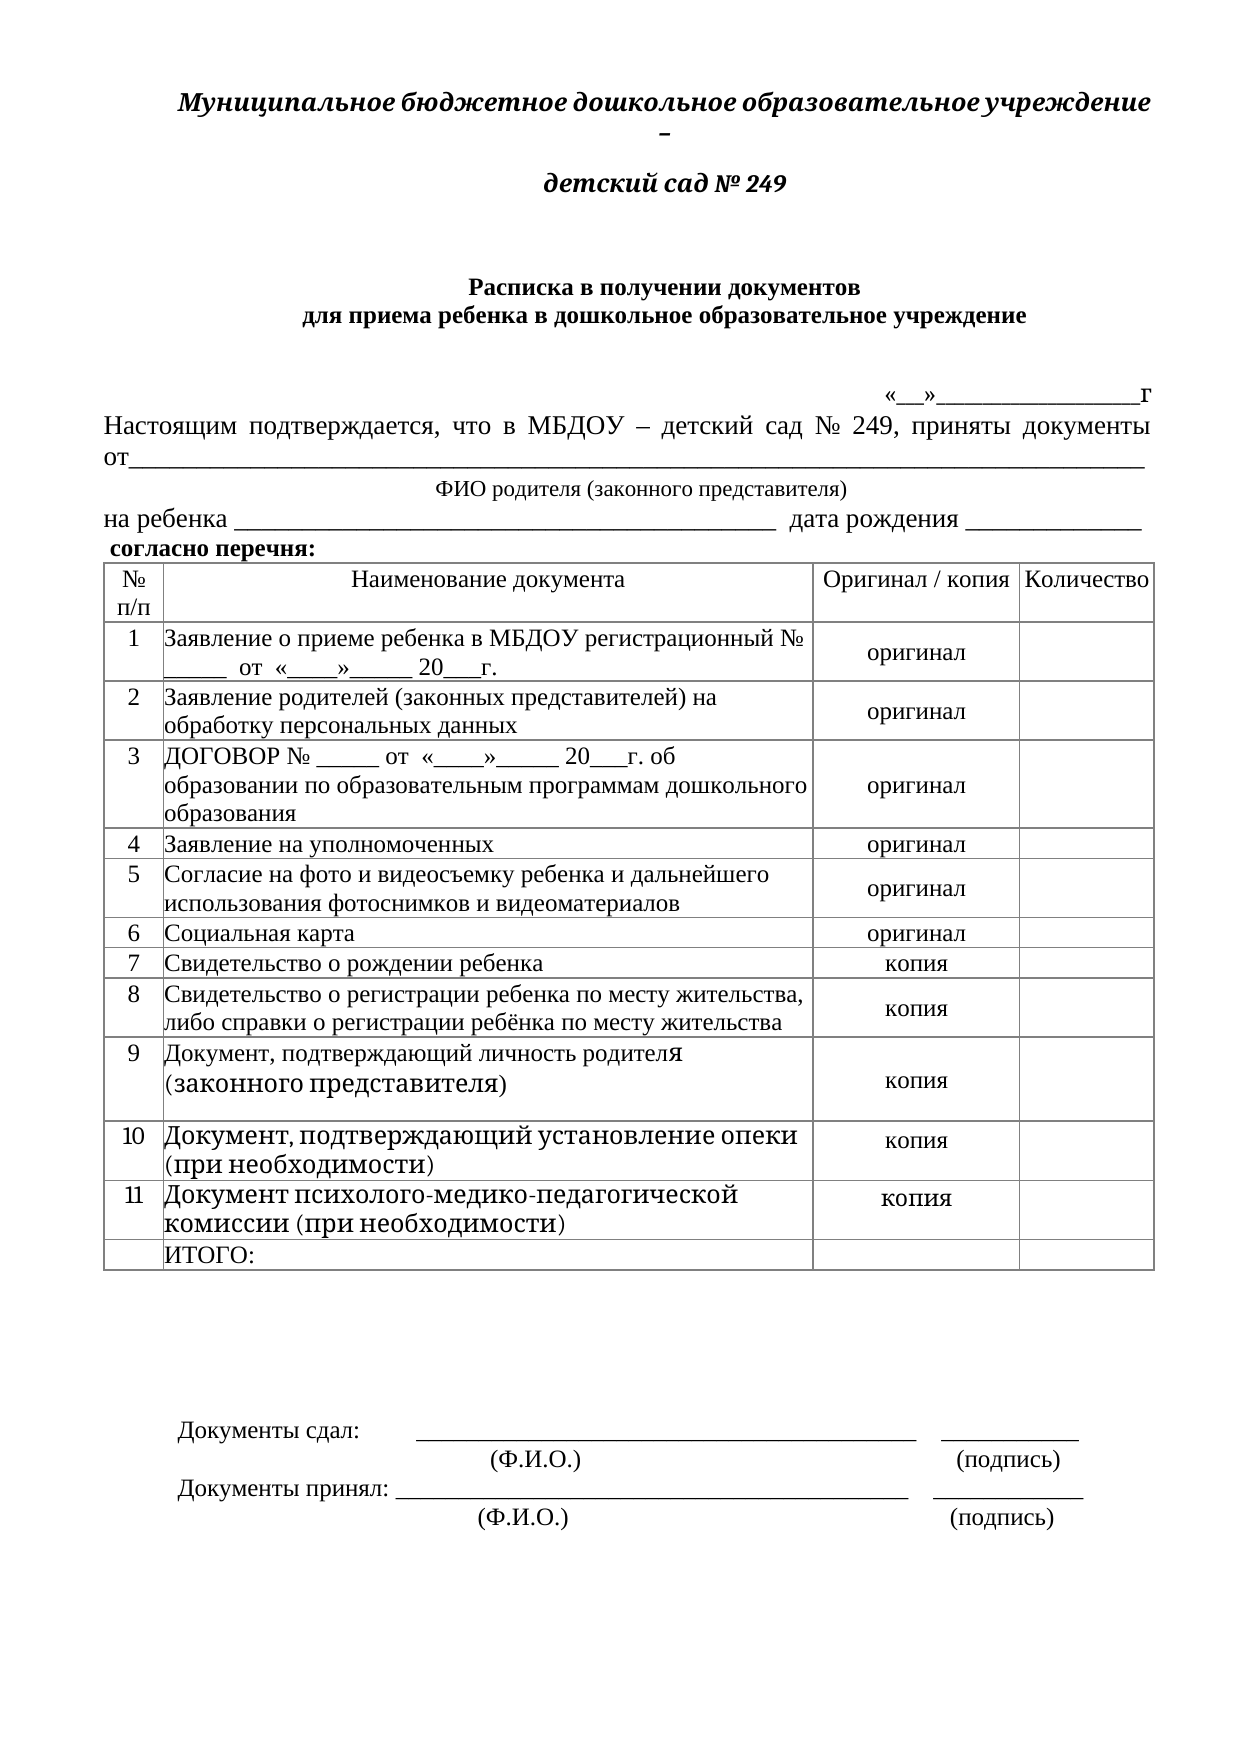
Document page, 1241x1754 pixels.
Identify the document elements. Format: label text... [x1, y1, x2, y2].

text Документы принял: _________________________________________ ____________ (Ф.И.О.) (подпись) [177, 1473, 1152, 1530]
table_cell 8 [105, 979, 163, 1036]
table_cell оригинал [814, 829, 1019, 857]
table_cell 2 [105, 682, 163, 739]
table_cell оригинал [814, 918, 1019, 947]
table_cell Документ, подтверждающий личность родителя (законного представителя) [164, 1038, 812, 1120]
table_header Наименование документа [164, 564, 812, 621]
table_cell копия [814, 1038, 1019, 1120]
table_cell Свидетельство о рождении ребенка [164, 948, 812, 977]
table_cell [1020, 948, 1153, 977]
text согласно перечня: [103, 533, 1152, 562]
text детский сад № 249 [177, 170, 1152, 198]
table_cell оригинал [814, 623, 1019, 680]
table_cell 11 [105, 1181, 163, 1238]
table_cell ИТОГО: [164, 1240, 812, 1269]
table_cell 1 [105, 623, 163, 680]
text Расписка в получении документов [177, 272, 1152, 300]
table_header № п/п [105, 564, 163, 621]
table_cell 6 [105, 918, 163, 947]
table_cell [1020, 1038, 1153, 1120]
table_cell оригинал [814, 859, 1019, 917]
table_cell [1020, 829, 1153, 857]
table_header Оригинал / копия [814, 564, 1019, 621]
text Настоящим подтверждается, что в МБДОУ – детский сад № 249, приняты документы от___________________________________________________________________________ ФИО родителя (законного представителя) [103, 409, 1152, 502]
table_cell 7 [105, 948, 163, 977]
table_cell [1020, 741, 1153, 827]
table_cell [1020, 979, 1153, 1036]
table_cell [105, 1240, 163, 1269]
table_cell [1020, 1240, 1153, 1269]
table_cell [1020, 1122, 1153, 1179]
table_cell Свидетельство о регистрации ребенка по месту жительства, либо справки о регистрации ребёнка по месту жительства [164, 979, 812, 1036]
table_cell копия [814, 948, 1019, 977]
table_cell копия [814, 1122, 1019, 1179]
table_cell 10 [105, 1122, 163, 1179]
text на ребенка ________________________________________ дата рождения _____________ [103, 502, 1152, 533]
table_cell 5 [105, 859, 163, 917]
text «___»______________________г [177, 380, 1152, 409]
table_cell Социальная карта [164, 918, 812, 947]
table_cell [1020, 623, 1153, 680]
table_cell 4 [105, 829, 163, 857]
text Муниципальное бюджетное дошкольное образовательное учреждение – [177, 89, 1152, 147]
table_cell [1020, 682, 1153, 739]
table_cell Документ, подтверждающий установление опеки (при необходимости) [164, 1122, 812, 1179]
text для приема ребенка в дошкольное образовательное учреждение [177, 300, 1152, 329]
table_cell [1020, 918, 1153, 947]
table_cell [814, 1240, 1019, 1269]
table_cell Заявление о приеме ребенка в МБДОУ регистрационный № _____ от «____»_____ 20___г. [164, 623, 812, 680]
table_cell оригинал [814, 682, 1019, 739]
table_cell Заявление на уполномоченных [164, 829, 812, 857]
table_cell копия [814, 1181, 1019, 1238]
table_cell копия [814, 979, 1019, 1036]
table_cell Документ психолого-медико-педагогической комиссии (при необходимости) [164, 1181, 812, 1238]
table_cell оригинал [814, 741, 1019, 827]
table_cell Согласие на фото и видеосъемку ребенка и дальнейшего использования фотоснимков и видеоматериалов [164, 859, 812, 917]
table_cell Заявление родителей (законных представителей) на обработку персональных данных [164, 682, 812, 739]
table_cell 9 [105, 1038, 163, 1120]
text Документы сдал: ________________________________________ ___________ (Ф.И.О.) (подпись) [177, 1415, 1152, 1473]
table_cell ДОГОВОР № _____ от «____»_____ 20___г. об образовании по образовательным программам дошкольного образования [164, 741, 812, 827]
table_cell 3 [105, 741, 163, 827]
table_header Количество [1020, 564, 1153, 621]
table_cell [1020, 859, 1153, 917]
table_cell [1020, 1181, 1153, 1238]
